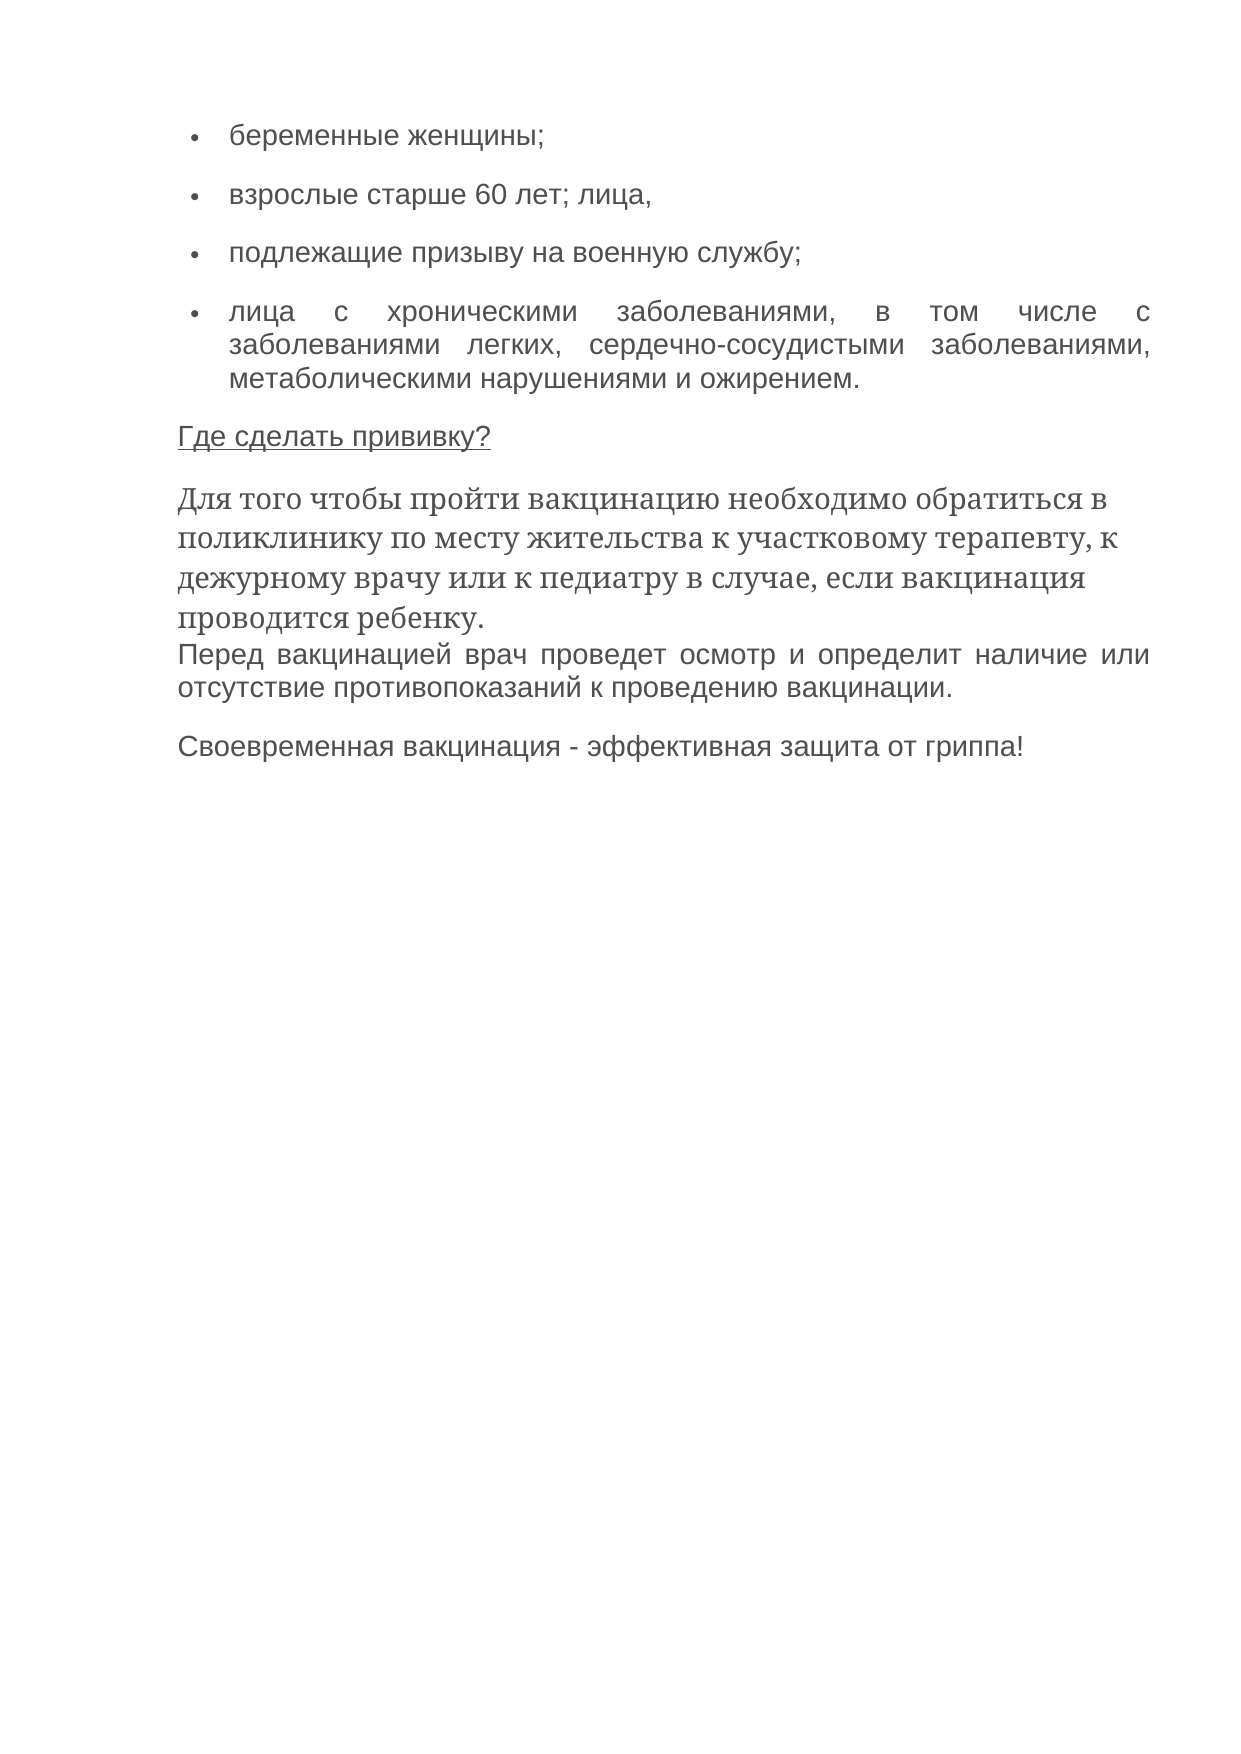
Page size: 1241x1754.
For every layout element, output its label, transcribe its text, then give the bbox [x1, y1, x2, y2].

text Своевременная вакцинация - эффективная защита от гриппа! [177, 729, 1152, 762]
list взрослые старше 60 лет; лица, [191, 177, 1152, 210]
list беременные женщины; [191, 118, 1152, 152]
list лица с хроническими заболеваниями, в том числе с заболеваниями легких, сердечно-сосудистыми заболеваниями, метаболическими нарушениями и ожирением. [191, 294, 1152, 394]
list подлежащие призыву на военную службу; [191, 235, 1152, 269]
text Где сделать прививку? [177, 419, 1152, 453]
text Перед вакцинацией врач проведет осмотр и определит наличие или отсутствие противопоказаний к проведению вакцинации. [177, 637, 1152, 704]
text Для того чтобы пройти вакцинацию необходимо обратиться в поликлинику по месту жительства к участковому терапевту, к дежурному врачу или к педиатру в случае, если вакцинация проводится ребенку. [177, 478, 1152, 637]
